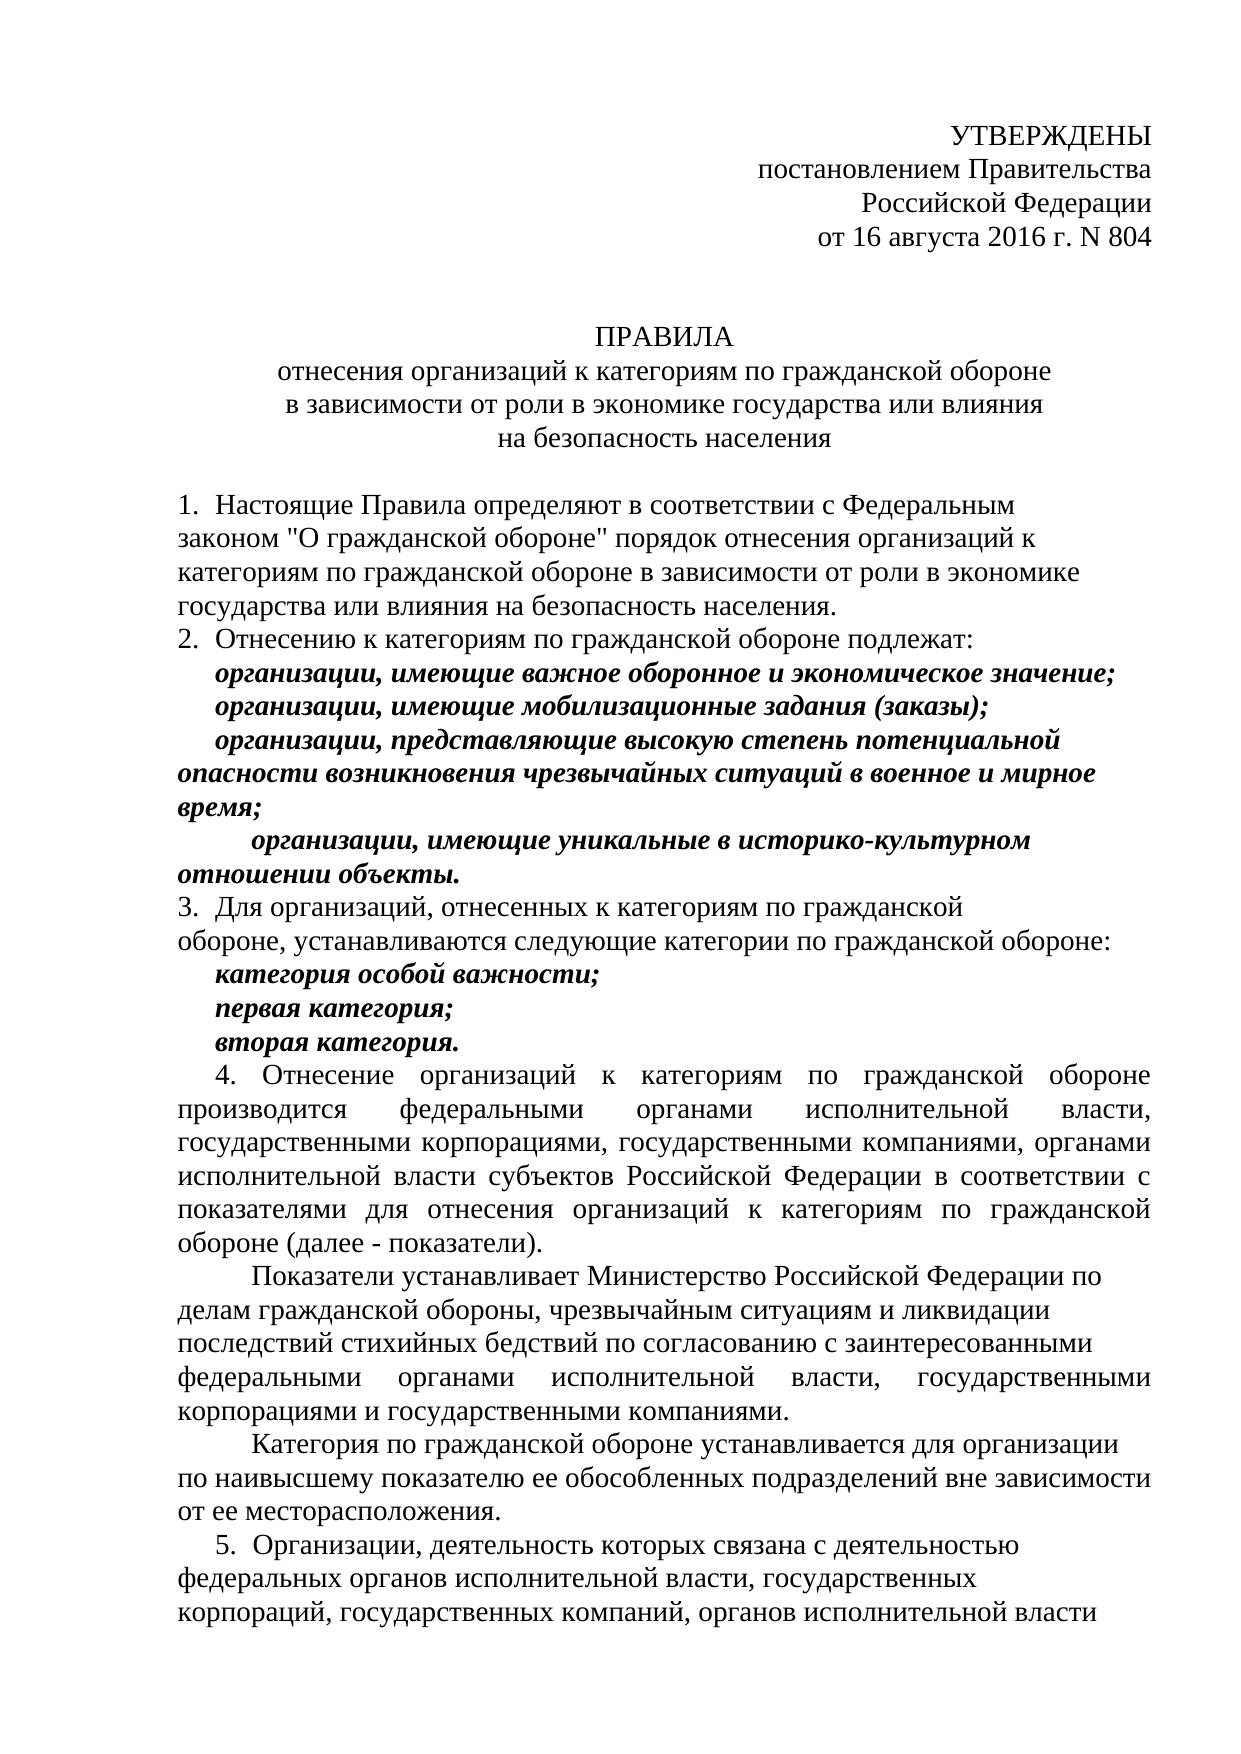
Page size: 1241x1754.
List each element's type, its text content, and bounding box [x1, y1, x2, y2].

text корпораций, государственных компаний, органов исполнительной власти [177, 1594, 1152, 1627]
text последствий стихийных бедствий по согласованию с заинтересованными [177, 1326, 1152, 1359]
text первая категория; [177, 990, 1152, 1024]
list Организации, деятельность которых связана с деятельностью [215, 1527, 1152, 1560]
text время; [177, 789, 1152, 822]
text от 16 августа 2016 г. N 804 [177, 219, 1152, 252]
text государства или влияния на безопасность населения. [177, 588, 1152, 621]
text обороне, устанавливаются следующие категории по гражданской обороне: [177, 923, 1152, 957]
text по наивысшему показателю ее обособленных подразделений вне зависимости от ее месторасположения. [177, 1460, 1152, 1527]
text делам гражданской обороны, чрезвычайным ситуациям и ликвидации [177, 1292, 1152, 1326]
text организации, имеющие мобилизационные задания (заказы); [177, 688, 1152, 722]
text в зависимости от роли в экономике государства или влияния [177, 386, 1152, 420]
text категориям по гражданской обороне в зависимости от роли в экономике [177, 554, 1152, 588]
text ПРАВИЛА [177, 319, 1152, 353]
list Настоящие Правила определяют в соответствии с Федеральным [177, 487, 1152, 521]
text вторая категория. [177, 1024, 1152, 1057]
text федеральных органов исполнительной власти, государственных [177, 1560, 1152, 1594]
text на безопасность населения [177, 420, 1152, 453]
text Категория по гражданской обороне устанавливается для организации [177, 1426, 1152, 1460]
text отношении объекты. [177, 856, 1152, 889]
text отнесения организаций к категориям по гражданской обороне [177, 353, 1152, 386]
text постановлением Правительства [177, 152, 1152, 185]
text организации, имеющие уникальные в историко-культурном [177, 822, 1152, 856]
text федеральными органами исполнительной власти, государственными корпорациями и государственными компаниями. [177, 1359, 1152, 1426]
text категория особой важности; [177, 957, 1152, 990]
text Российской Федерации [177, 185, 1152, 219]
list Отнесению к категориям по гражданской обороне подлежат: [177, 621, 1152, 655]
text УТВЕРЖДЕНЫ [177, 118, 1152, 152]
text Показатели устанавливает Министерство Российской Федерации по [177, 1258, 1152, 1292]
text опасности возникновения чрезвычайных ситуаций в военное и мирное [177, 755, 1152, 789]
text законом "О гражданской обороне" порядок отнесения организаций к [177, 521, 1152, 554]
text организации, имеющие важное оборонное и экономическое значение; [177, 655, 1152, 688]
list 4. Отнесение организаций к категориям по гражданской обороне производится федеральными органами исполнительной власти, государственными корпорациями, государственными компаниями, органами исполнительной власти субъектов Российской Федерации в соответствии с показателями для отнесения организаций к категориям по гражданской обороне (далее - показатели). [177, 1057, 1152, 1258]
text организации, представляющие высокую степень потенциальной [177, 722, 1152, 755]
list Для организаций, отнесенных к категориям по гражданской [177, 889, 1152, 923]
